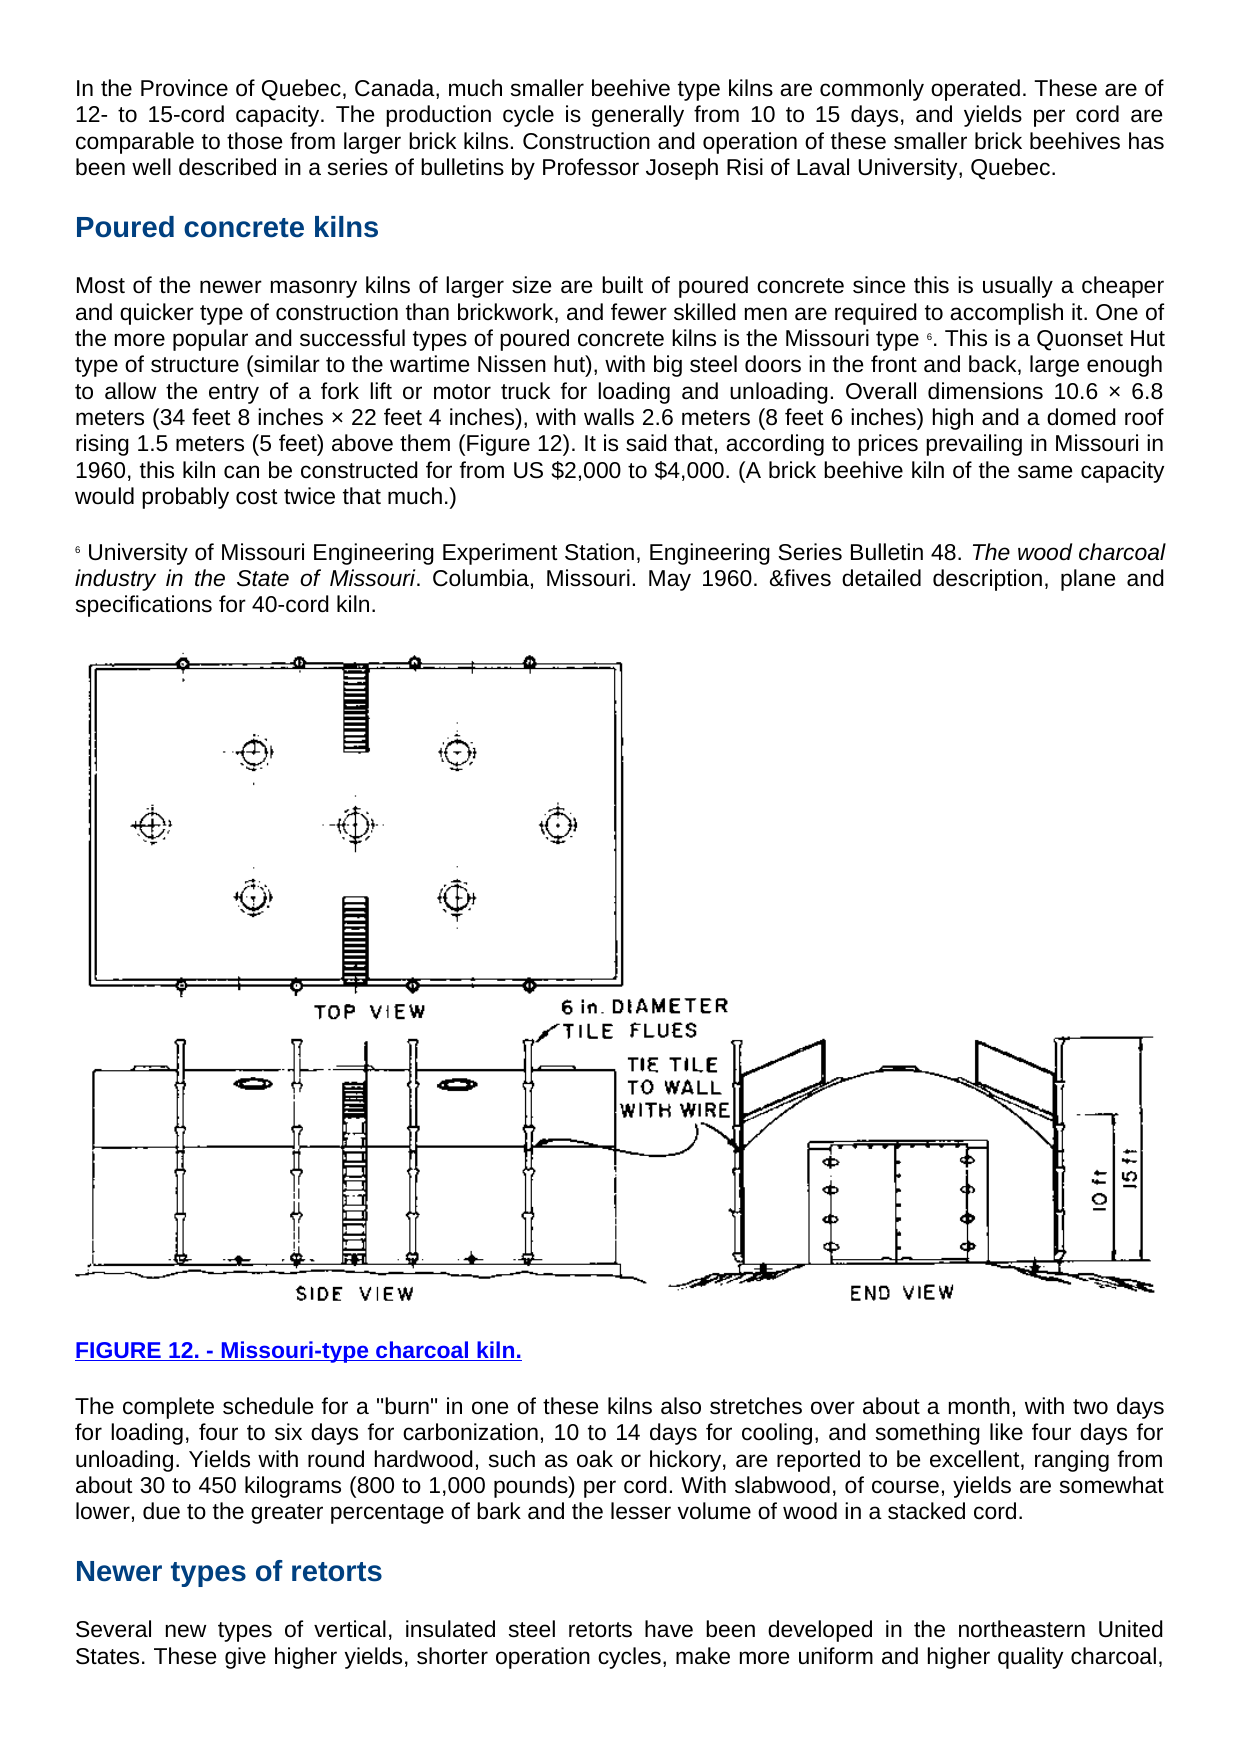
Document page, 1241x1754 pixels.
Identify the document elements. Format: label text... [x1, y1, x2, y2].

text 6 University of Missouri Engineering Experiment Station, Engineering Series Bulletin 48. The wood charcoal industry in the State of Missouri. Columbia, Missouri. May 1960. &fives detailed description, plane and specifications for 40-cord kiln. [75, 539, 1165, 618]
text Newer types of retorts [75, 1554, 1165, 1587]
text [75, 1616, 1165, 1669]
text In the Province of Quebec, Canada, much smaller beehive type kilns are commonly operated. These are of 12- to 15-cord capacity. The production cycle is generally from 10 to 15 days, and yields per cord are comparable to those from larger brick kilns. Construction and operation of these smaller brick beehives has been well described in a series of bulletins by Professor Joseph Risi of Laval University, Quebec. [75, 75, 1165, 180]
text Poured concrete kilns [75, 209, 1165, 243]
text The complete schedule for a "burn" in one of these kilns also stretches over about a month, with two days for loading, four to six days for carbonization, 10 to 14 days for cooling, and something like four days for unloading. Yields with round hardwood, such as oak or hickory, are reported to be excellent, ranging from about 30 to 450 kilograms (800 to 1,000 pounds) per cord. With slabwood, of course, yields are somewhat lower, due to the greater percentage of bark and the lesser volume of wood in a stacked cord. [75, 1393, 1165, 1524]
picture [75, 646, 1166, 1309]
text FIGURE 12. - Missouri-type charcoal kiln. [75, 1337, 1165, 1364]
text Most of the newer masonry kilns of larger size are built of poured concrete since this is usually a cheaper and quicker type of construction than brickwork, and fewer skilled men are required to accomplish it. One of the more popular and successful types of poured concrete kilns is the Missouri type 6. This is a Quonset Hut type of structure (similar to the wartime Nissen hut), with big steel doors in the front and back, large enough to allow the entry of a fork lift or motor truck for loading and unloading. Overall dimensions 10.6 × 6.8 meters (34 feet 8 inches × 22 feet 4 inches), with walls 2.6 meters (8 feet 6 inches) high and a domed roof rising 1.5 meters (5 feet) above them (Figure 12). It is said that, according to prices prevailing in Missouri in 1960, this kiln can be constructed for from US $2,000 to $4,000. (A brick beehive kiln of the same capacity would probably cost twice that much.) [75, 272, 1165, 509]
